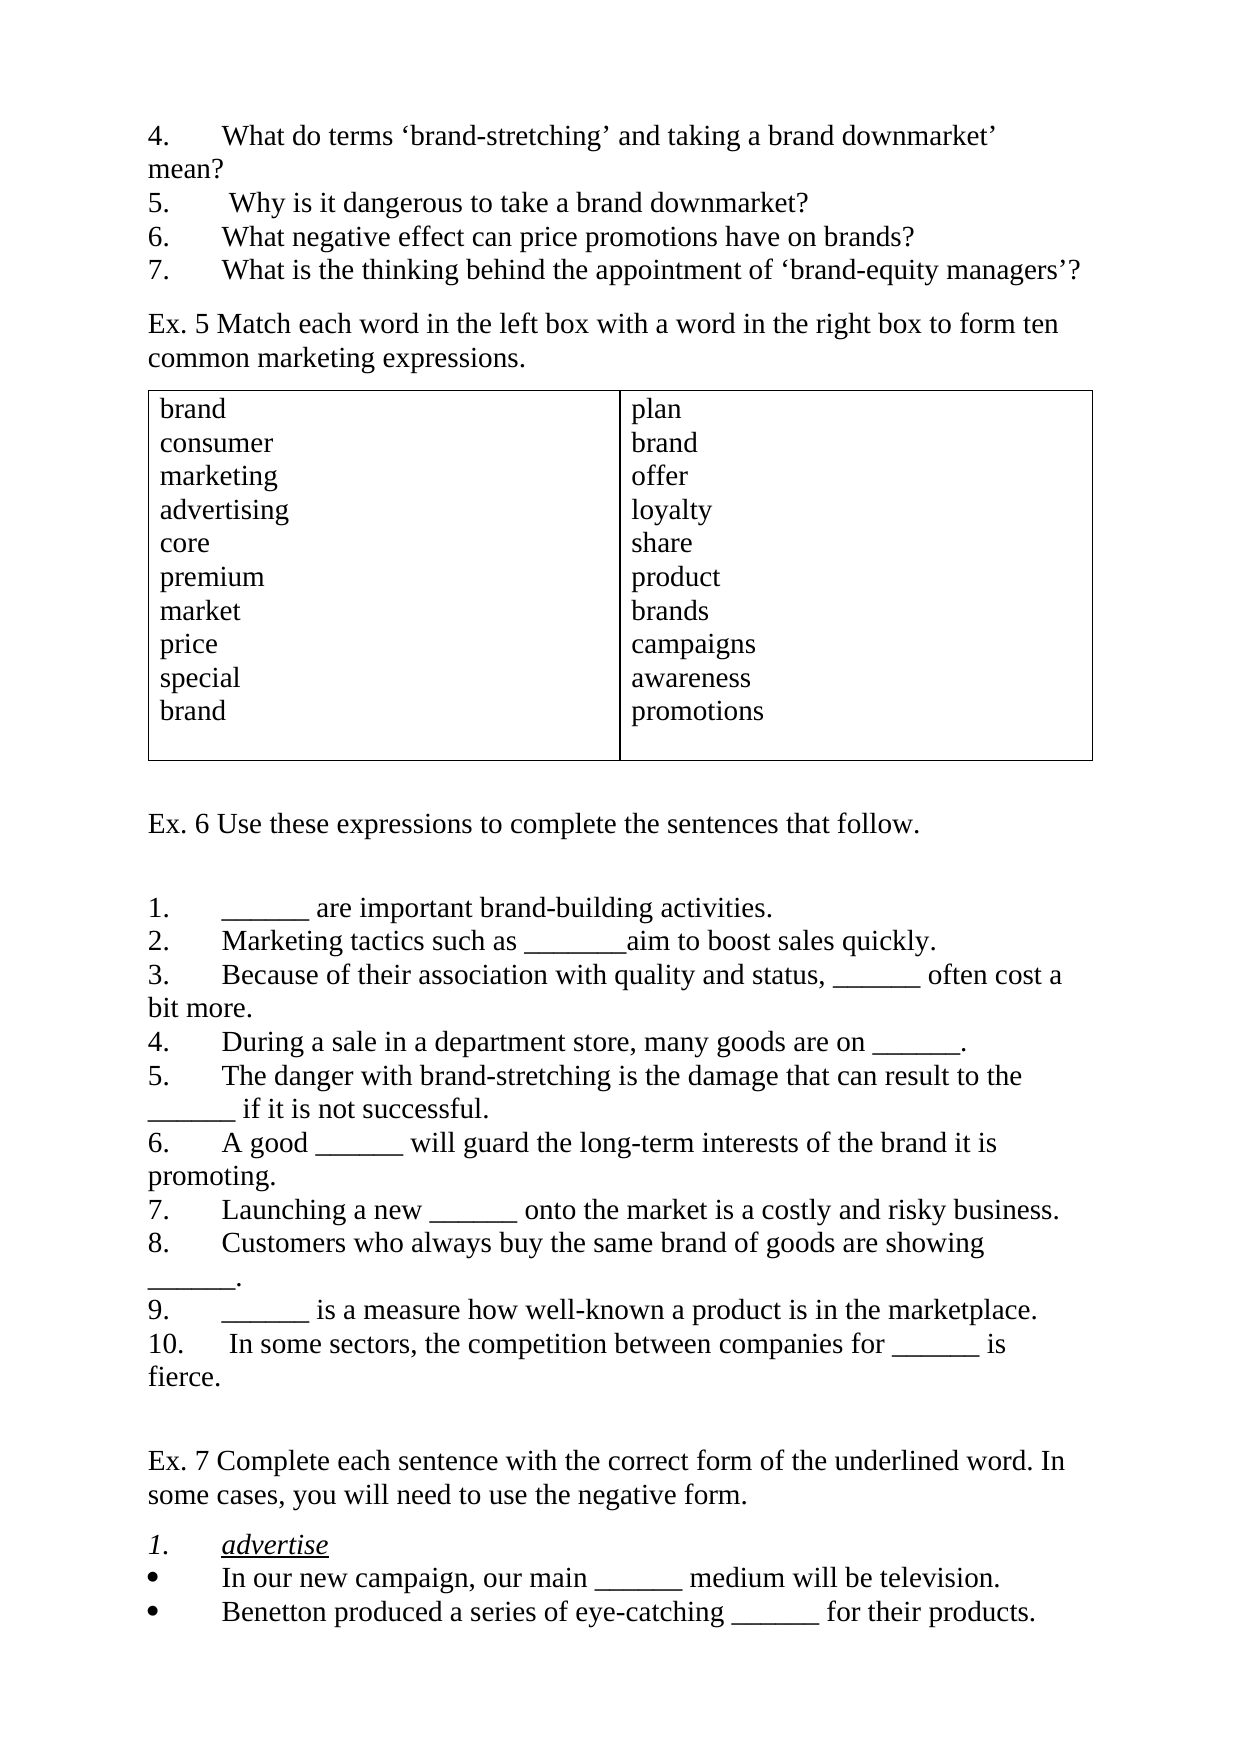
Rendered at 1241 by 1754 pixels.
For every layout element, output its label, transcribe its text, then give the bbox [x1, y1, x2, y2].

list A good ______ will guard the long-term interests of the brand it is promoting. [148, 1125, 1078, 1192]
list ______ is a measure how well-known a product is in the marketplace. [148, 1292, 1078, 1326]
list In our new campaign, our main ______ medium will be television. [148, 1561, 1078, 1594]
list Because of their association with quality and status, ______ often cost a bit more. [148, 957, 1078, 1024]
list What is the thinking behind the appointment of ‘brand-equity managers’? [148, 252, 1093, 286]
text Ex. 6 Use these expressions to complete the sentences that follow. [148, 806, 1078, 840]
list Launching a new ______ onto the market is a costly and risky business. [148, 1192, 1078, 1225]
list What do terms ‘brand-stretching’ and taking a brand downmarket’ mean? [148, 118, 1078, 185]
list advertise [148, 1527, 1078, 1561]
text Ex. 5 Match each word in the left box with a word in the right box to form ten common marketing expressions. [148, 307, 1078, 374]
list Benetton produced a series of eye-catching ______ for their products. [148, 1594, 1078, 1628]
list Why is it dangerous to take a brand downmarket? [148, 185, 1078, 219]
list During a sale in a department store, many goods are on ______. [148, 1024, 1078, 1058]
text Ex. 7 Complete each sentence with the correct form of the underlined word. In some cases, you will need to use the negative form. [148, 1443, 1078, 1510]
table_header brand consumer marketing advertising core premium market price special brand [149, 391, 619, 760]
list Customers who always buy the same brand of goods are showing ______. [148, 1225, 1078, 1292]
list Marketing tactics such as _______aim to boost sales quickly. [148, 923, 1078, 957]
list In some sectors, the competition between companies for ______ is fierce. [148, 1326, 1078, 1393]
table_header plan brand offer loyalty share product brands campaigns awareness promotions [621, 391, 1092, 760]
list What negative effect can price promotions have on brands? [148, 219, 1078, 252]
list The danger with brand-stretching is the damage that can result to the ______ if it is not successful. [148, 1058, 1078, 1125]
list ______ are important brand-building activities. [148, 890, 1078, 923]
